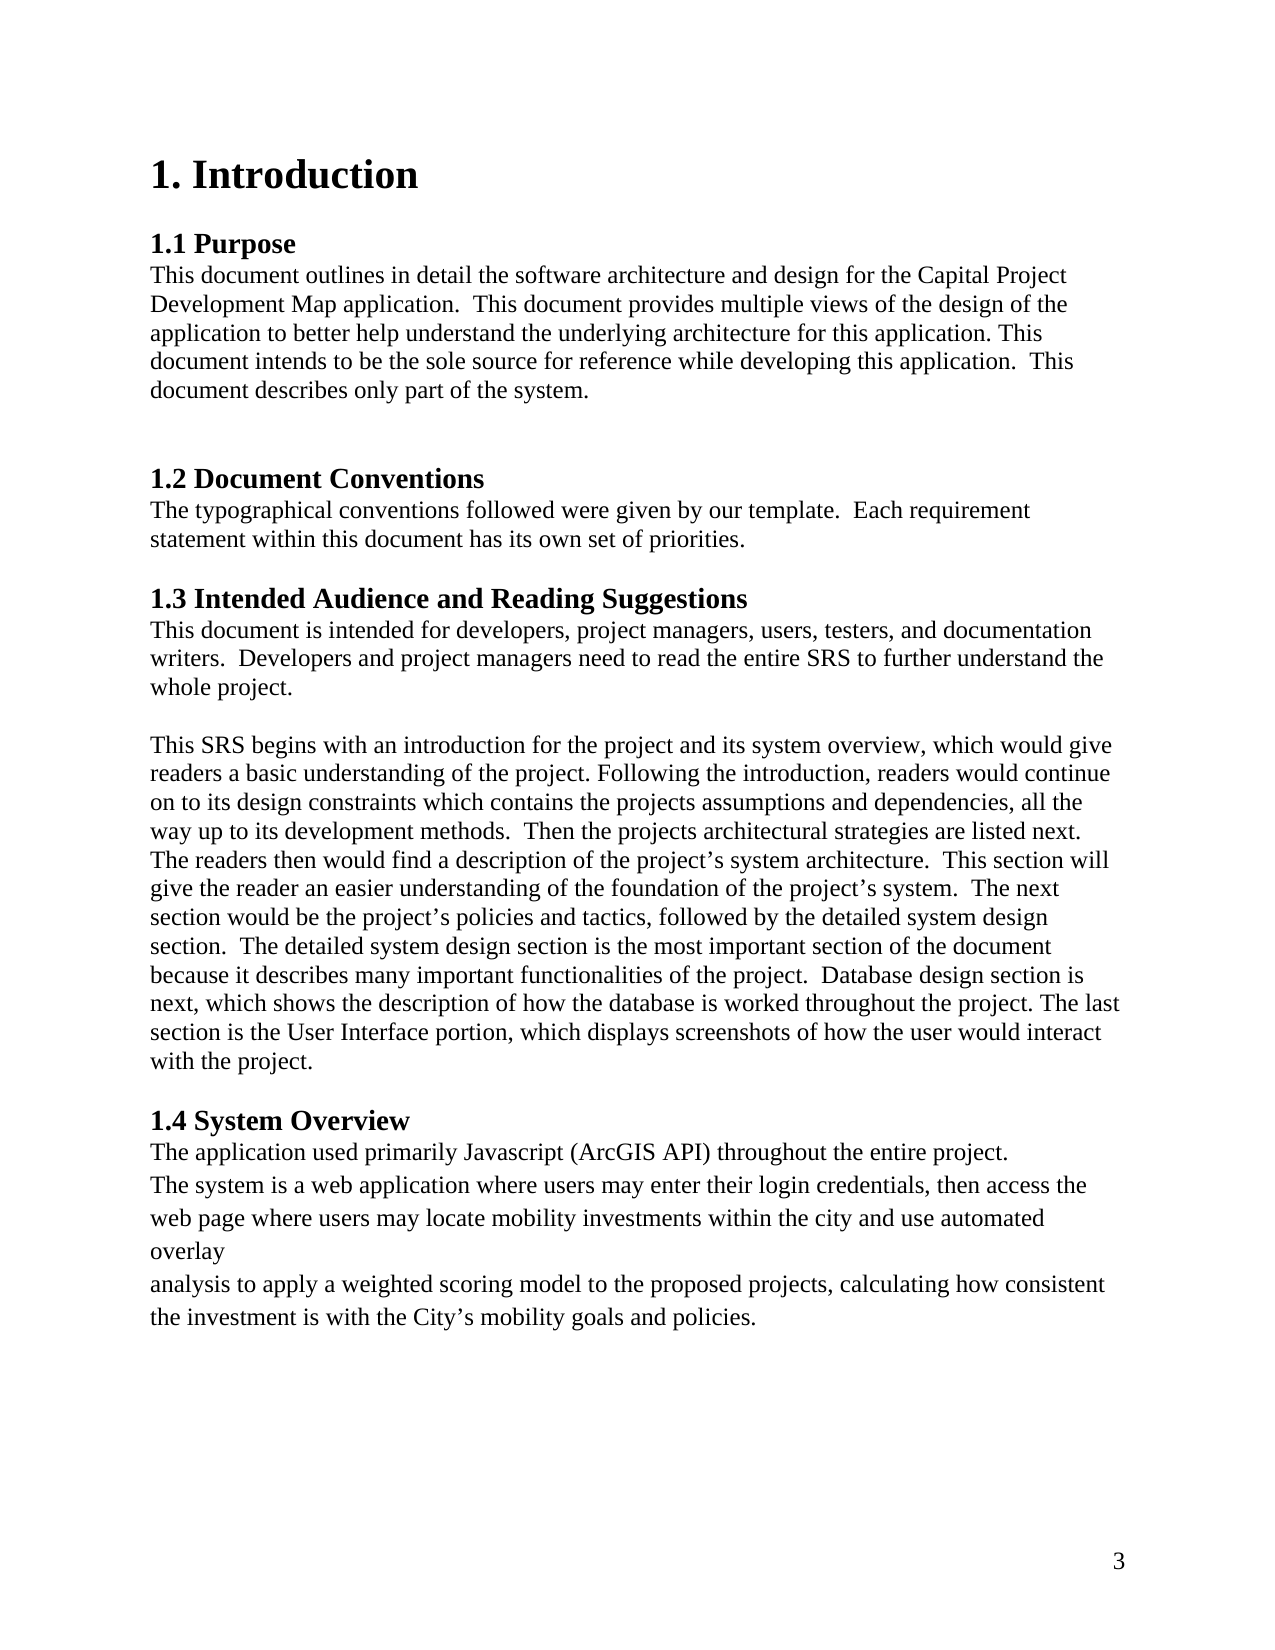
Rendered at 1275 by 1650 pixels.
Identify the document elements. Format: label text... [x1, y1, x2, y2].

text The application used primarily Javascript (ArcGIS API) throughout the entire project. [150, 1137, 1125, 1166]
text 1.3 Intended Audience and Reading Suggestions [150, 581, 1125, 615]
text The typographical conventions followed were given by our template. Each requirement statement within this document has its own set of priorities. [150, 495, 1125, 552]
text 1.2 Document Conventions [150, 461, 1125, 495]
text 1. Introduction [150, 150, 1125, 198]
text This document is intended for developers, project managers, users, testers, and documentation writers. Developers and project managers need to read the entire SRS to further understand the whole project. [150, 615, 1125, 701]
text the investment is with the City’s mobility goals and policies. [150, 1302, 1125, 1331]
text This document outlines in detail the software architecture and design for the Capital Project Development Map application. This document provides multiple views of the design of the application to better help understand the underlying architecture for this application. This document intends to be the sole source for reference while developing this application. This document describes only part of the system. [150, 260, 1125, 404]
text 1.1 Purpose [150, 227, 1125, 260]
text 1.4 System Overview [150, 1103, 1125, 1137]
text This SRS begins with an introduction for the project and its system overview, which would give readers a basic understanding of the project. Following the introduction, readers would continue on to its design constraints which contains the projects assumptions and dependencies, all the way up to its development methods. Then the projects architectural strategies are listed next. The readers then would find a description of the project’s system architecture. This section will give the reader an easier understanding of the foundation of the project’s system. The next section would be the project’s policies and tactics, followed by the detailed system design section. The detailed system design section is the most important section of the document because it describes many important functionalities of the project. Database design section is next, which shows the description of how the database is worked throughout the project. The last section is the User Interface portion, which displays screenshots of how the user would interact with the project. [150, 730, 1125, 1075]
text analysis to apply a weighted scoring model to the proposed projects, calculating how consistent [150, 1269, 1125, 1298]
text The system is a web application where users may enter their login credentials, then access the web page where users may locate mobility investments within the city and use automated overlay [150, 1170, 1125, 1265]
